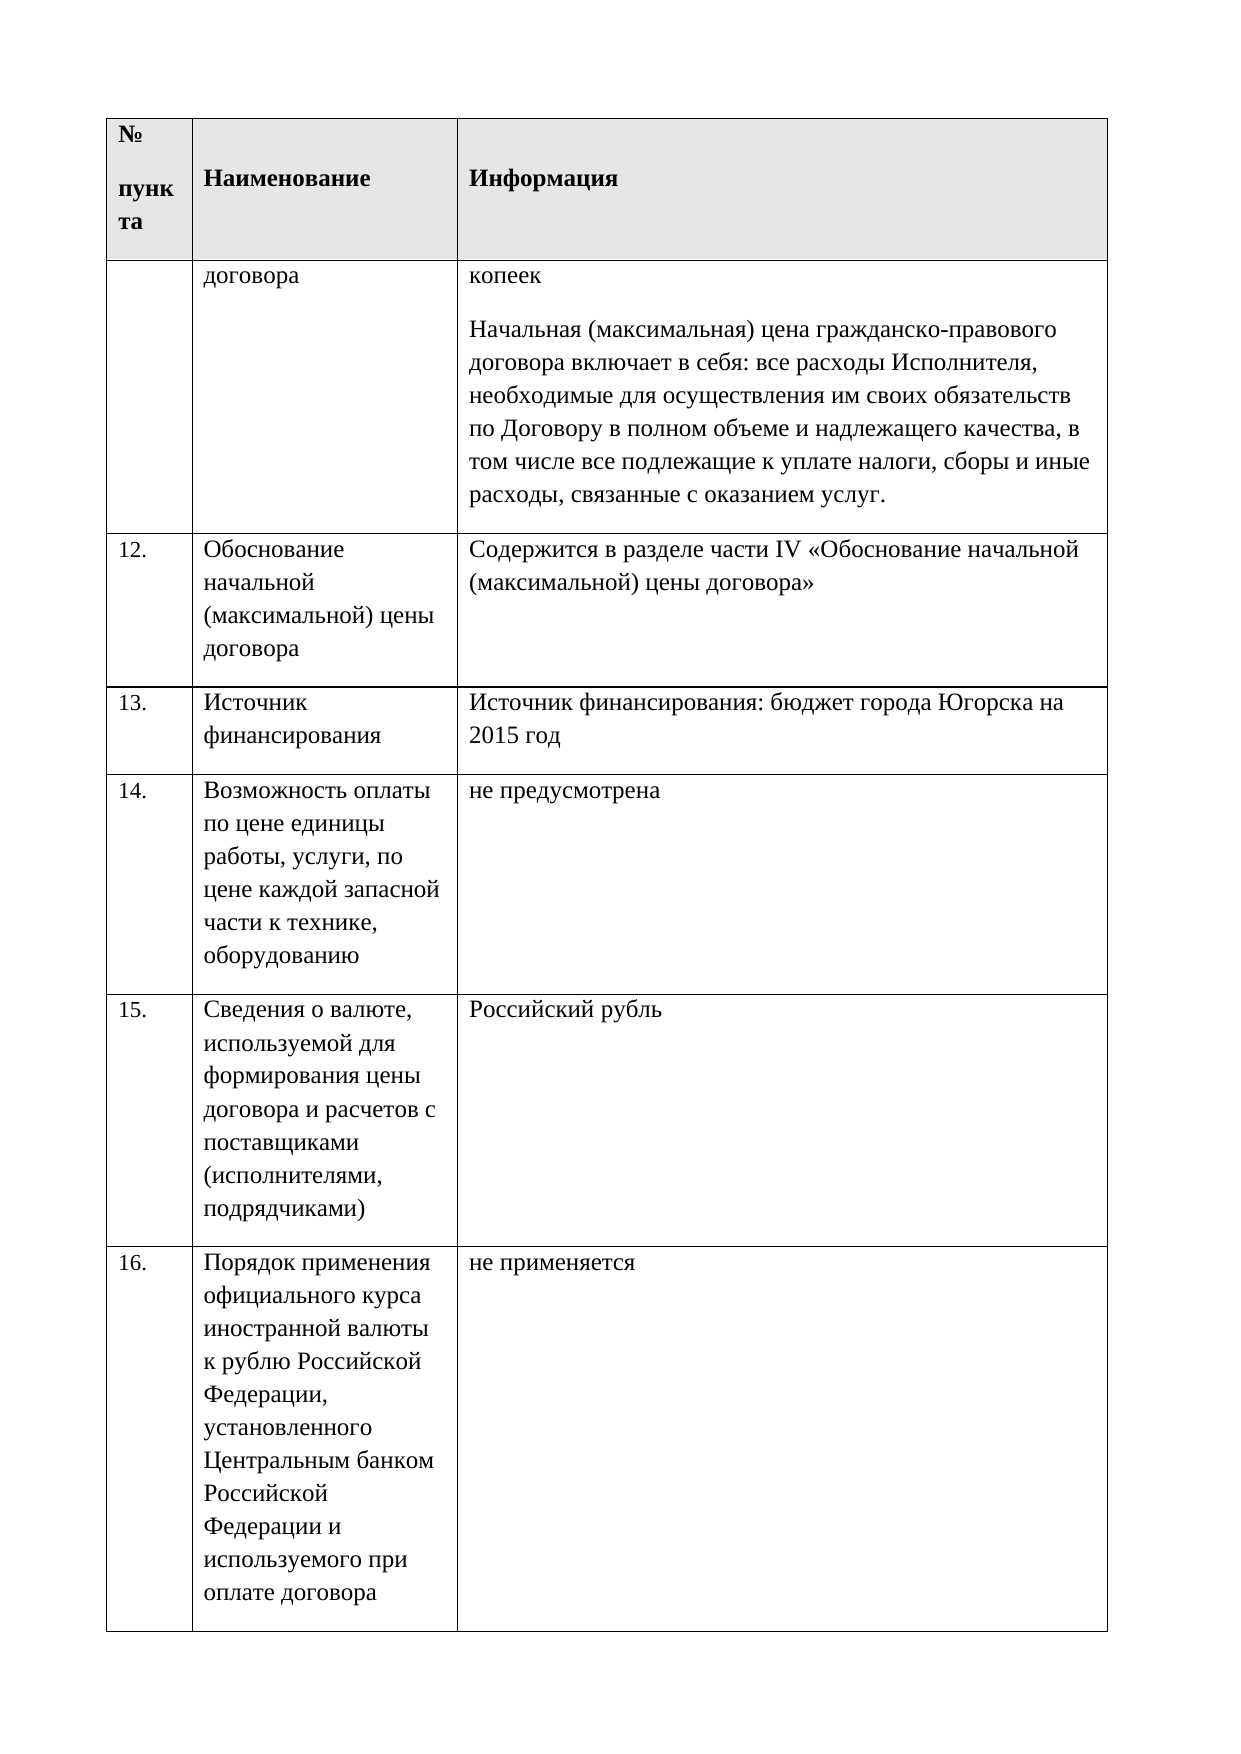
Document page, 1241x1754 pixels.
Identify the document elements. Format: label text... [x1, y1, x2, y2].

table_cell [107, 1247, 192, 1631]
table_cell [107, 775, 192, 993]
table_cell Сведения о валюте, используемой для формирования цены договора и расчетов с поставщиками (исполнителями, подрядчиками) [193, 995, 457, 1246]
table_cell Обоснование начальной (максимальной) цены договора [193, 534, 457, 686]
table_cell Источник финансирования [193, 688, 457, 774]
table_cell [107, 534, 192, 686]
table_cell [458, 261, 1107, 533]
table_header № пункта [107, 119, 192, 259]
table_cell [107, 995, 192, 1246]
table_cell Порядок применения официального курса иностранной валюты к рублю Российской Федерации, установленного Центральным банком Российской Федерации и используемого при оплате договора [193, 1247, 457, 1631]
table_cell Содержится в разделе части IV «Обоснование начальной (максимальной) цены договора» [458, 534, 1107, 686]
table_cell Возможность оплаты по цене единицы работы, услуги, по цене каждой запасной части к технике, оборудованию [193, 775, 457, 993]
table_cell [107, 688, 192, 774]
table_cell Российский рубль [458, 995, 1107, 1246]
table_header Наименование [193, 119, 457, 259]
table_cell Источник финансирования: бюджет города Югорска на 2015 год [458, 688, 1107, 774]
table_cell не предусмотрена [458, 775, 1107, 993]
table_cell [107, 261, 192, 533]
table_cell Начальная (максимальная) цена договора [193, 261, 457, 533]
table_cell не применяется [458, 1247, 1107, 1631]
table_header Информация [458, 119, 1107, 259]
